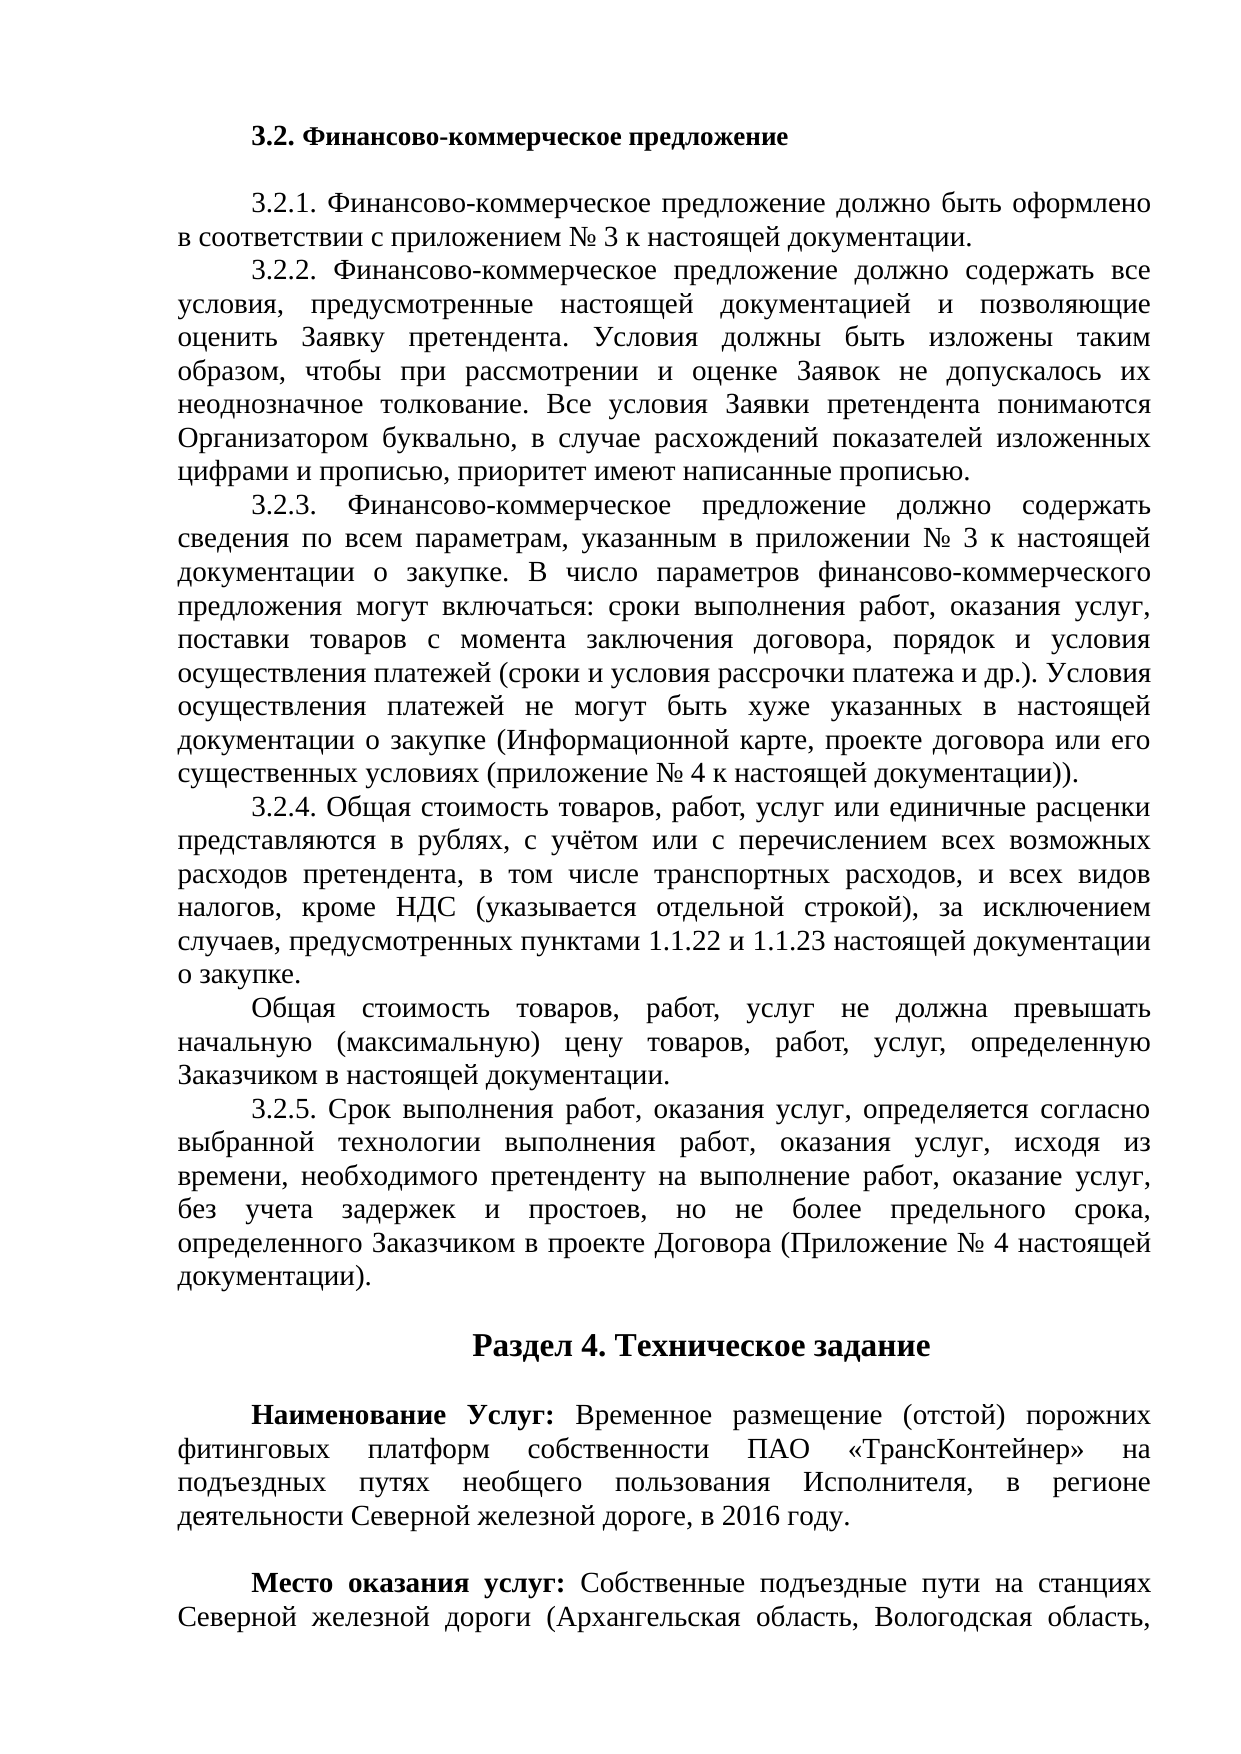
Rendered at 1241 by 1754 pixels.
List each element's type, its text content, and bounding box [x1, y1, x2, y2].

text 3.2.1. Финансово-коммерческое предложение должно быть оформлено в соответствии с приложением № 3 к настоящей документации. [177, 185, 1152, 252]
text 3.2.5. Срок выполнения работ, оказания услуг, определяется согласно выбранной технологии выполнения работ, оказания услуг, исходя из времени, необходимого претенденту на выполнение работ, оказание услуг, без учета задержек и простоев, но не более предельного срока, определенного Заказчиком в проекте Договора (Приложение № 4 настоящей документации). [177, 1091, 1152, 1292]
list 3.2.4. Общая стоимость товаров, работ, услуг или единичные расценки представляются в рублях, с учётом или с перечислением всех возможных расходов претендента, в том числе транспортных расходов, и всех видов налогов, кроме НДС (указывается отдельной строкой), за исключением случаев, предусмотренных пунктами 1.1.22 и 1.1.23 настоящей документации о закупке. [177, 789, 1152, 990]
text Наименование Услуг: Временное размещение (отстой) порожних фитинговых платформ собственности ПАО «ТрансКонтейнер» на подъездных путях необщего пользования Исполнителя, в регионе деятельности Северной железной дороге, в 2016 году. [177, 1397, 1152, 1532]
text 3.2.3. Финансово-коммерческое предложение должно содержать сведения по всем параметрам, указанным в приложении № 3 к настоящей документации о закупке. В число параметров финансово-коммерческого предложения могут включаться: сроки выполнения работ, оказания услуг, поставки товаров с момента заключения договора, порядок и условия осуществления платежей (сроки и условия рассрочки платежа и др.). Условия осуществления платежей не могут быть хуже указанных в настоящей документации о закупке (Информационной карте, проекте договора или его существенных условиях (приложение № 4 к настоящей документации)). [177, 487, 1152, 789]
text 3.2. Финансово-коммерческое предложение [177, 118, 1152, 152]
text Раздел 4. Техническое задание [177, 1326, 1152, 1364]
text 3.2.2. Финансово-коммерческое предложение должно содержать все условия, предусмотренные настоящей документацией и позволяющие оценить Заявку претендента. Условия должны быть изложены таким образом, чтобы при рассмотрении и оценке Заявок не допускалось их неоднозначное толкование. Все условия Заявки претендента понимаются Организатором буквально, в случае расхождений показателей изложенных цифрами и прописью, приоритет имеют написанные прописью. [177, 252, 1152, 487]
list Общая стоимость товаров, работ, услуг не должна превышать начальную (максимальную) цену товаров, работ, услуг, определенную Заказчиком в настоящей документации. [177, 990, 1152, 1091]
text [177, 1565, 1152, 1632]
